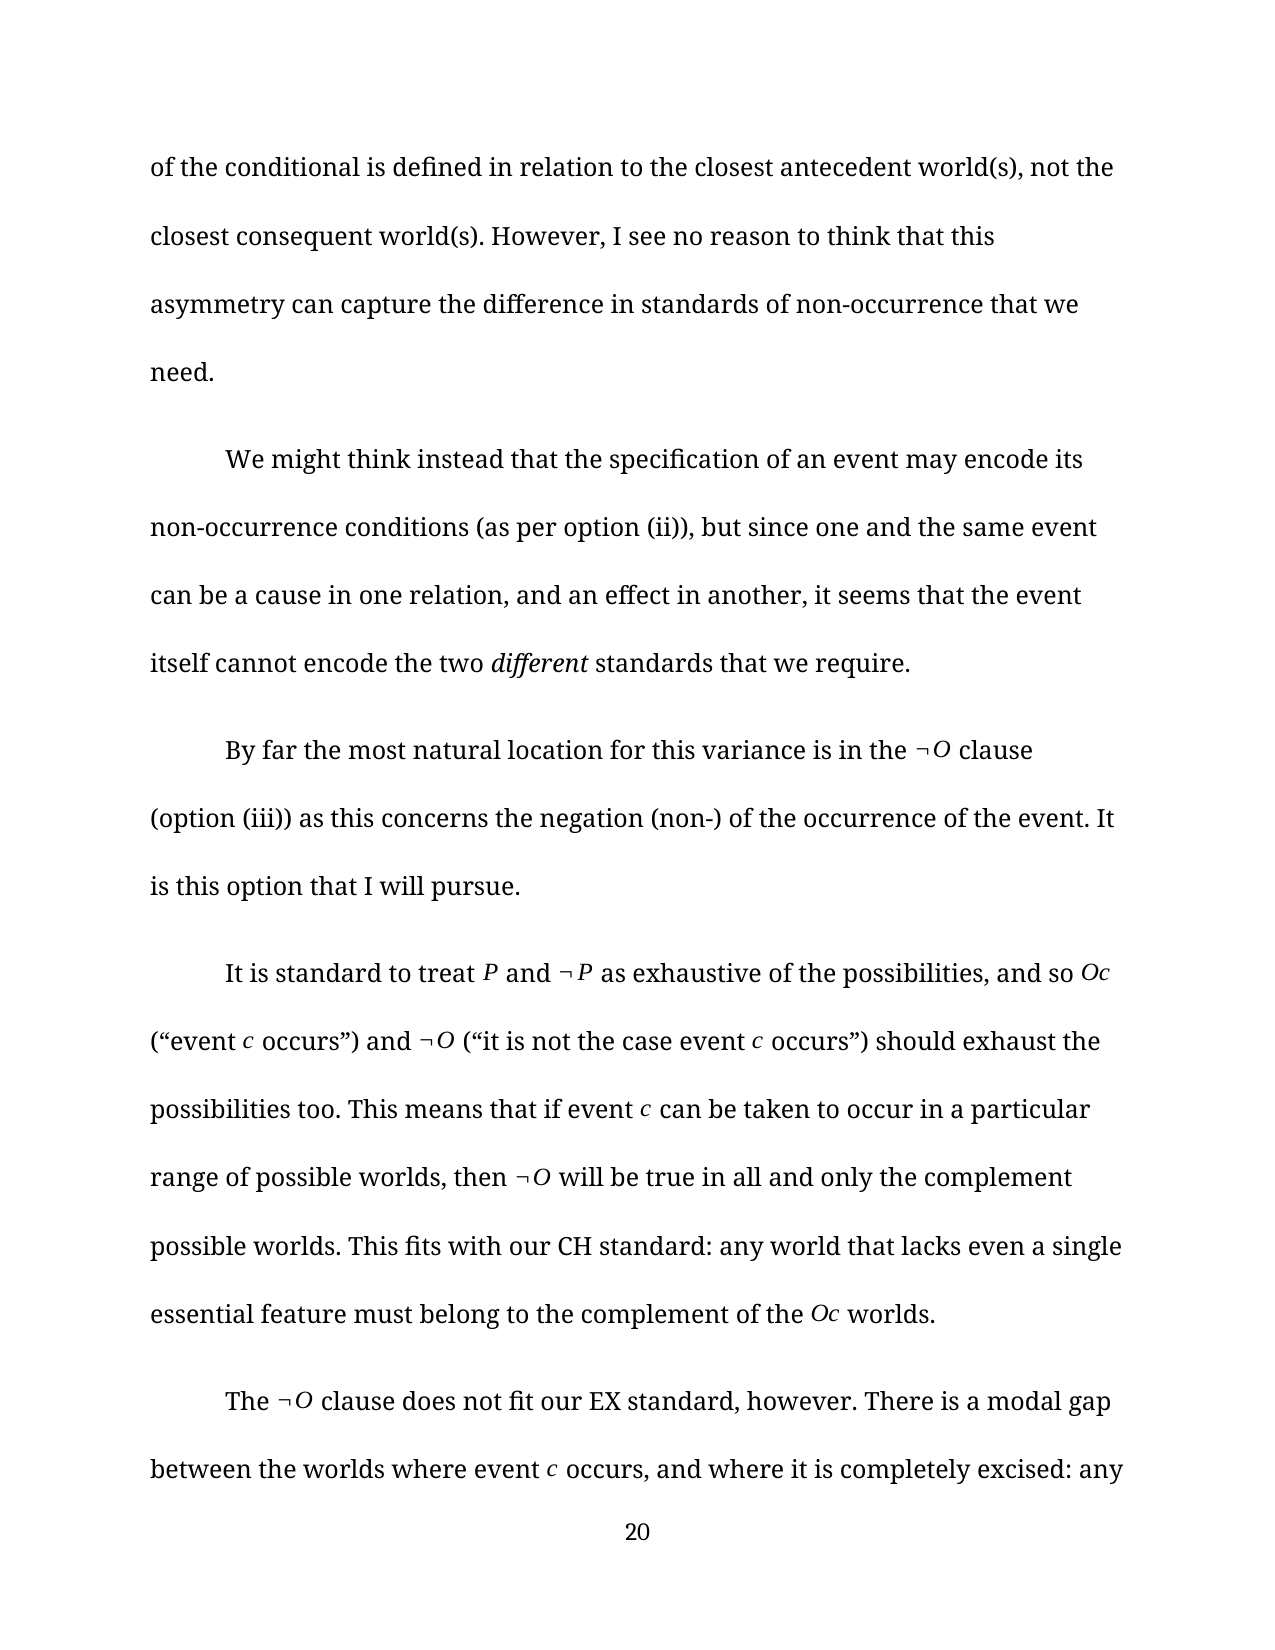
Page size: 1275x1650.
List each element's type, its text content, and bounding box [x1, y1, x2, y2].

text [150, 150, 1125, 388]
text It is standard to treat and as exhaustive of the possibilities, and so (“event occurs”) and (“it is not the case event occurs”) should exhaust the possibilities too. This means that if event can be taken to occur in a particular range of possible worlds, then will be true in all and only the complement possible worlds. This fits with our CH standard: any world that lacks even a single essential feature must belong to the complement of the worlds. [150, 956, 1125, 1330]
text We might think instead that the specification of an event may encode its non-occurrence conditions (as per option (ii)), but since one and the same event can be a cause in one relation, and an effect in another, it seems that the event itself cannot encode the two different standards that we require. [150, 441, 1125, 680]
text By far the most natural location for this variance is in the clause (option (iii)) as this concerns the negation (non-) of the occurrence of the event. It is this option that I will pursue. [150, 732, 1125, 903]
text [150, 1383, 1125, 1485]
